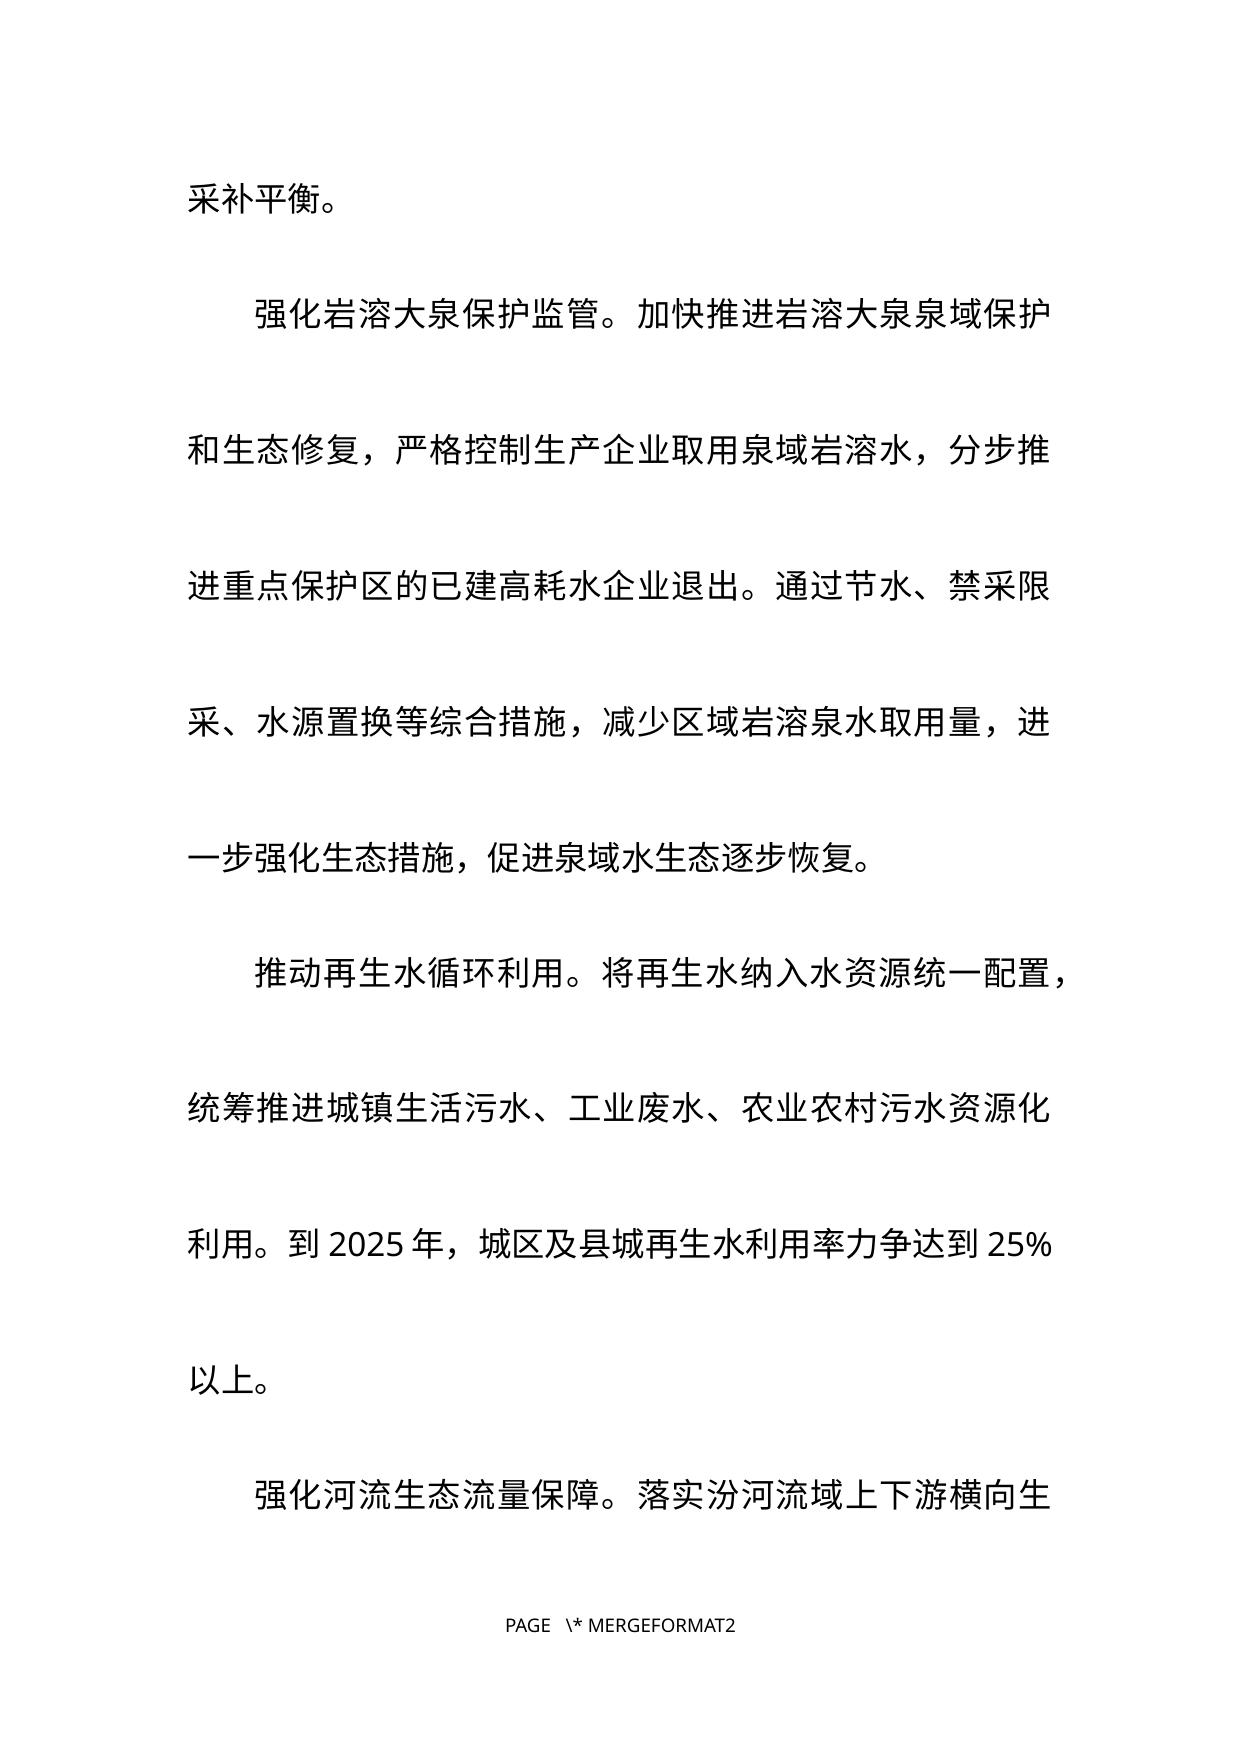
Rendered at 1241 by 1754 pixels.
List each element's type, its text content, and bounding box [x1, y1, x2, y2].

text 强化岩溶大泉保护监管。加快推进岩溶大泉泉域保护和生态修复，严格控制生产企业取用泉域岩溶水，分步推进重点保护区的已建高耗水企业退出。通过节水、禁采限采、水源置换等综合措施，减少区域岩溶泉水取用量，进一步强化生态措施，促进泉域水生态逐步恢复。 [187, 267, 1053, 901]
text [187, 152, 1053, 243]
text 推动再生水循环利用。将再生水纳入水资源统一配置，统筹推进城镇生活污水、工业废水、农业农村污水资源化利用。到2025年，城区及县城再生水利用率力争达到25%以上。 [187, 925, 1053, 1423]
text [187, 1448, 1053, 1538]
